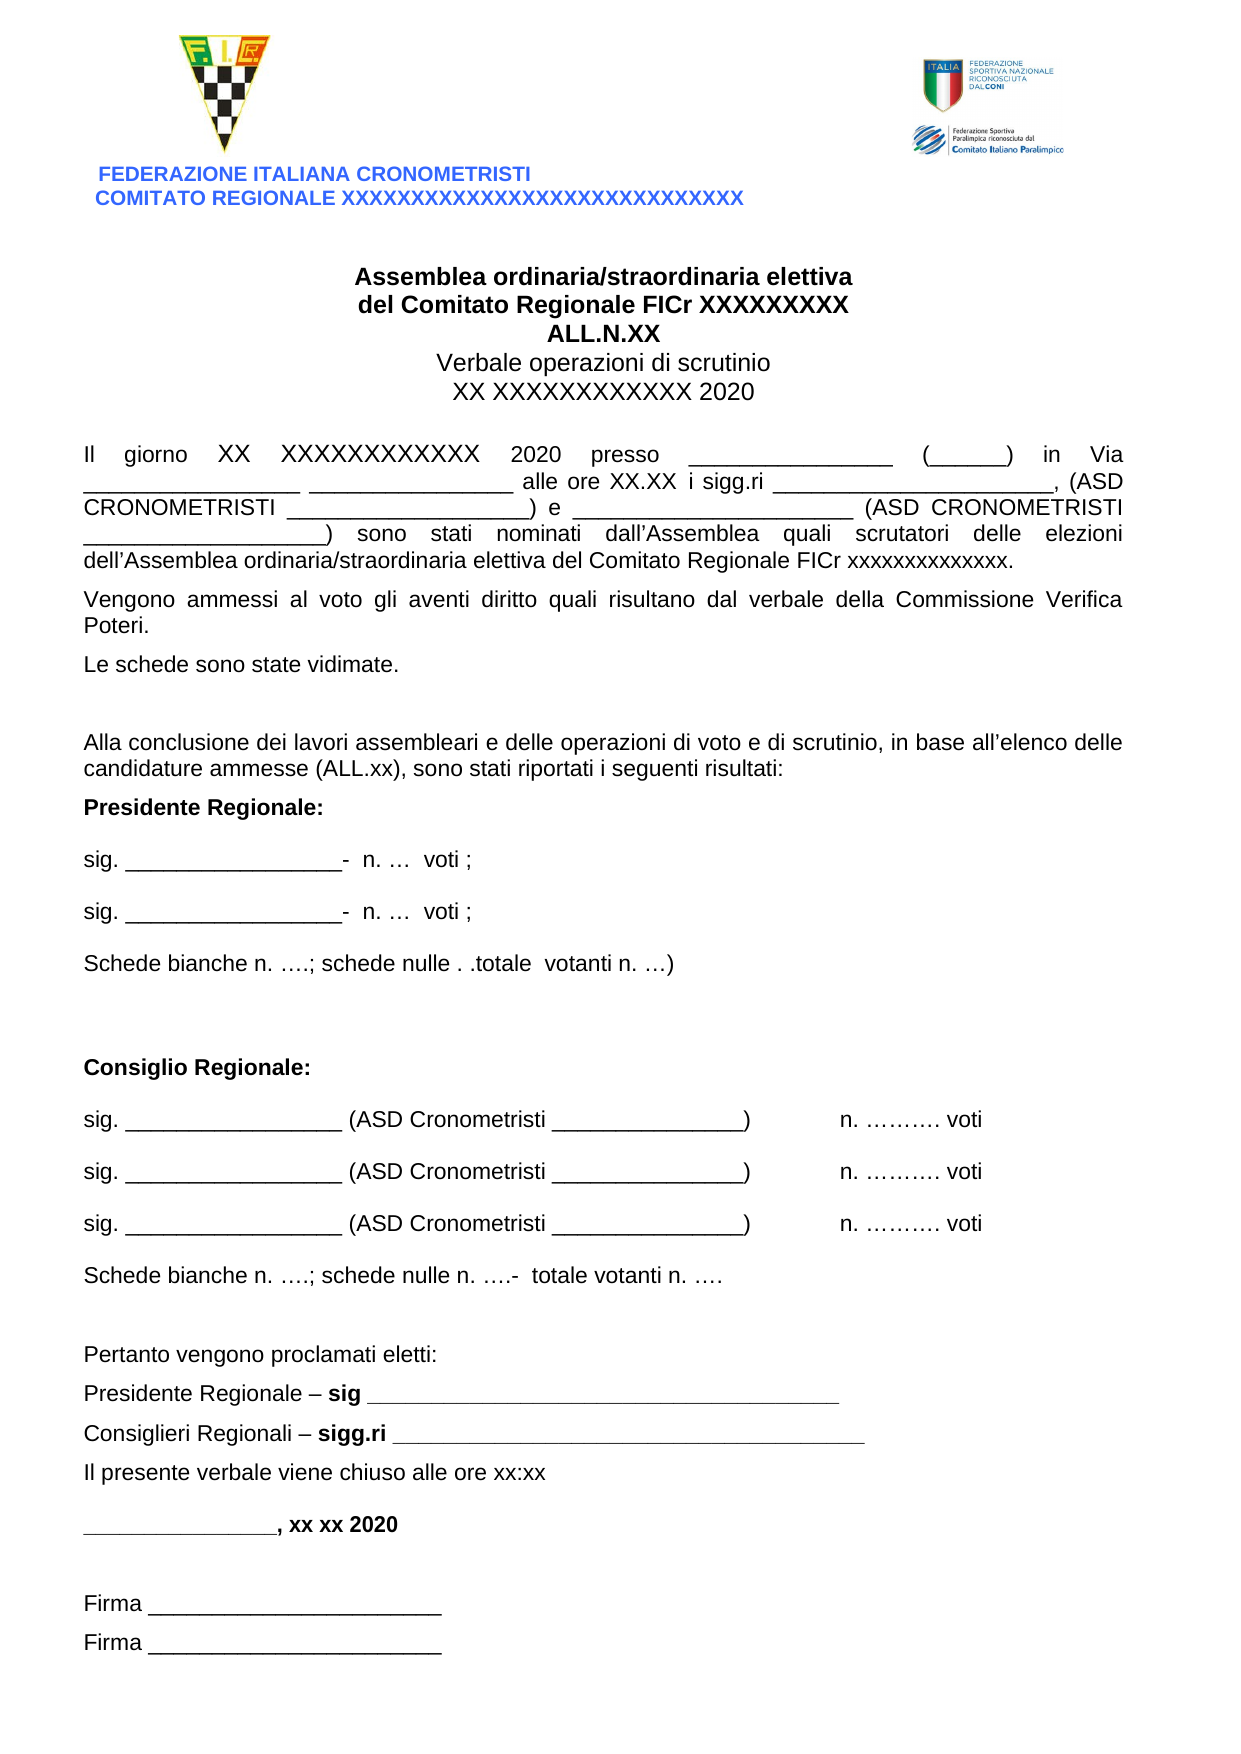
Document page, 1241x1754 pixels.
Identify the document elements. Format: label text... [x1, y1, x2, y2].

text sig. _________________- n. … voti ; [83, 846, 1123, 872]
text Il giorno XX XXXXXXXXXXXX 2020 presso ________________ (______) in Via _________________ ________________ alle ore XX.XX i sigg.ri ______________________, (ASD CRONOMETRISTI ___________________) e ______________________ (ASD CRONOMETRISTI ___________________) sono stati nominati dall’Assemblea quali scrutatori delle elezioni dell’Assemblea ordinaria/straordinaria elettiva del Comitato Regionale FICr xxxxxxxxxxxxxx. [83, 439, 1123, 573]
text sig. _________________ (ASD Cronometristi _______________) n. ………. voti [83, 1158, 1123, 1184]
text sig. _________________ (ASD Cronometristi _______________) n. ………. voti [83, 1209, 1123, 1236]
text sig. _________________ (ASD Cronometristi _______________) n. ………. voti [83, 1106, 1123, 1132]
text Vengono ammessi al voto gli aventi diritto quali risultano dal verbale della Commissione Verifica Poteri. [83, 586, 1123, 638]
text Firma _______________________ [83, 1590, 1123, 1616]
text ________________, xx xx 2020 [83, 1511, 1123, 1537]
text Presidente Regionale – sig _____________________________________ [83, 1380, 1123, 1406]
text XX XXXXXXXXXXXX 2020 [83, 377, 1123, 405]
picture [178, 35, 275, 157]
text Il presente verbale viene chiuso alle ore xx:xx [83, 1459, 1123, 1485]
text Firma _______________________ [83, 1629, 1123, 1656]
text Le schede sono state vidimate. [83, 651, 1123, 677]
text Schede bianche n. ….; schede nulle n. ….- totale votanti n. …. [83, 1262, 1123, 1288]
text Schede bianche n. ….; schede nulle . .totale votanti n. …) [83, 950, 1123, 976]
text Pertanto vengono proclamati eletti: [83, 1341, 1123, 1367]
text del Comitato Regionale FICr XXXXXXXXX [83, 290, 1123, 319]
text Consiglieri Regionali – sigg.ri _____________________________________ [83, 1419, 1123, 1446]
text ALL.N.XX [83, 319, 1123, 348]
text Consiglio Regionale: [83, 1054, 1123, 1080]
text Assemblea ordinaria/straordinaria elettiva [83, 262, 1123, 290]
picture [911, 57, 1064, 157]
text Verbale operazioni di scrutinio [83, 348, 1123, 377]
text Presidente Regionale: [83, 794, 1123, 820]
text Alla conclusione dei lavori assembleari e delle operazioni di voto e di scrutinio, in base all’elenco delle candidature ammesse (ALL.xx), sono stati riportati i seguenti risultati: [83, 728, 1123, 781]
text sig. _________________- n. … voti ; [83, 898, 1123, 924]
